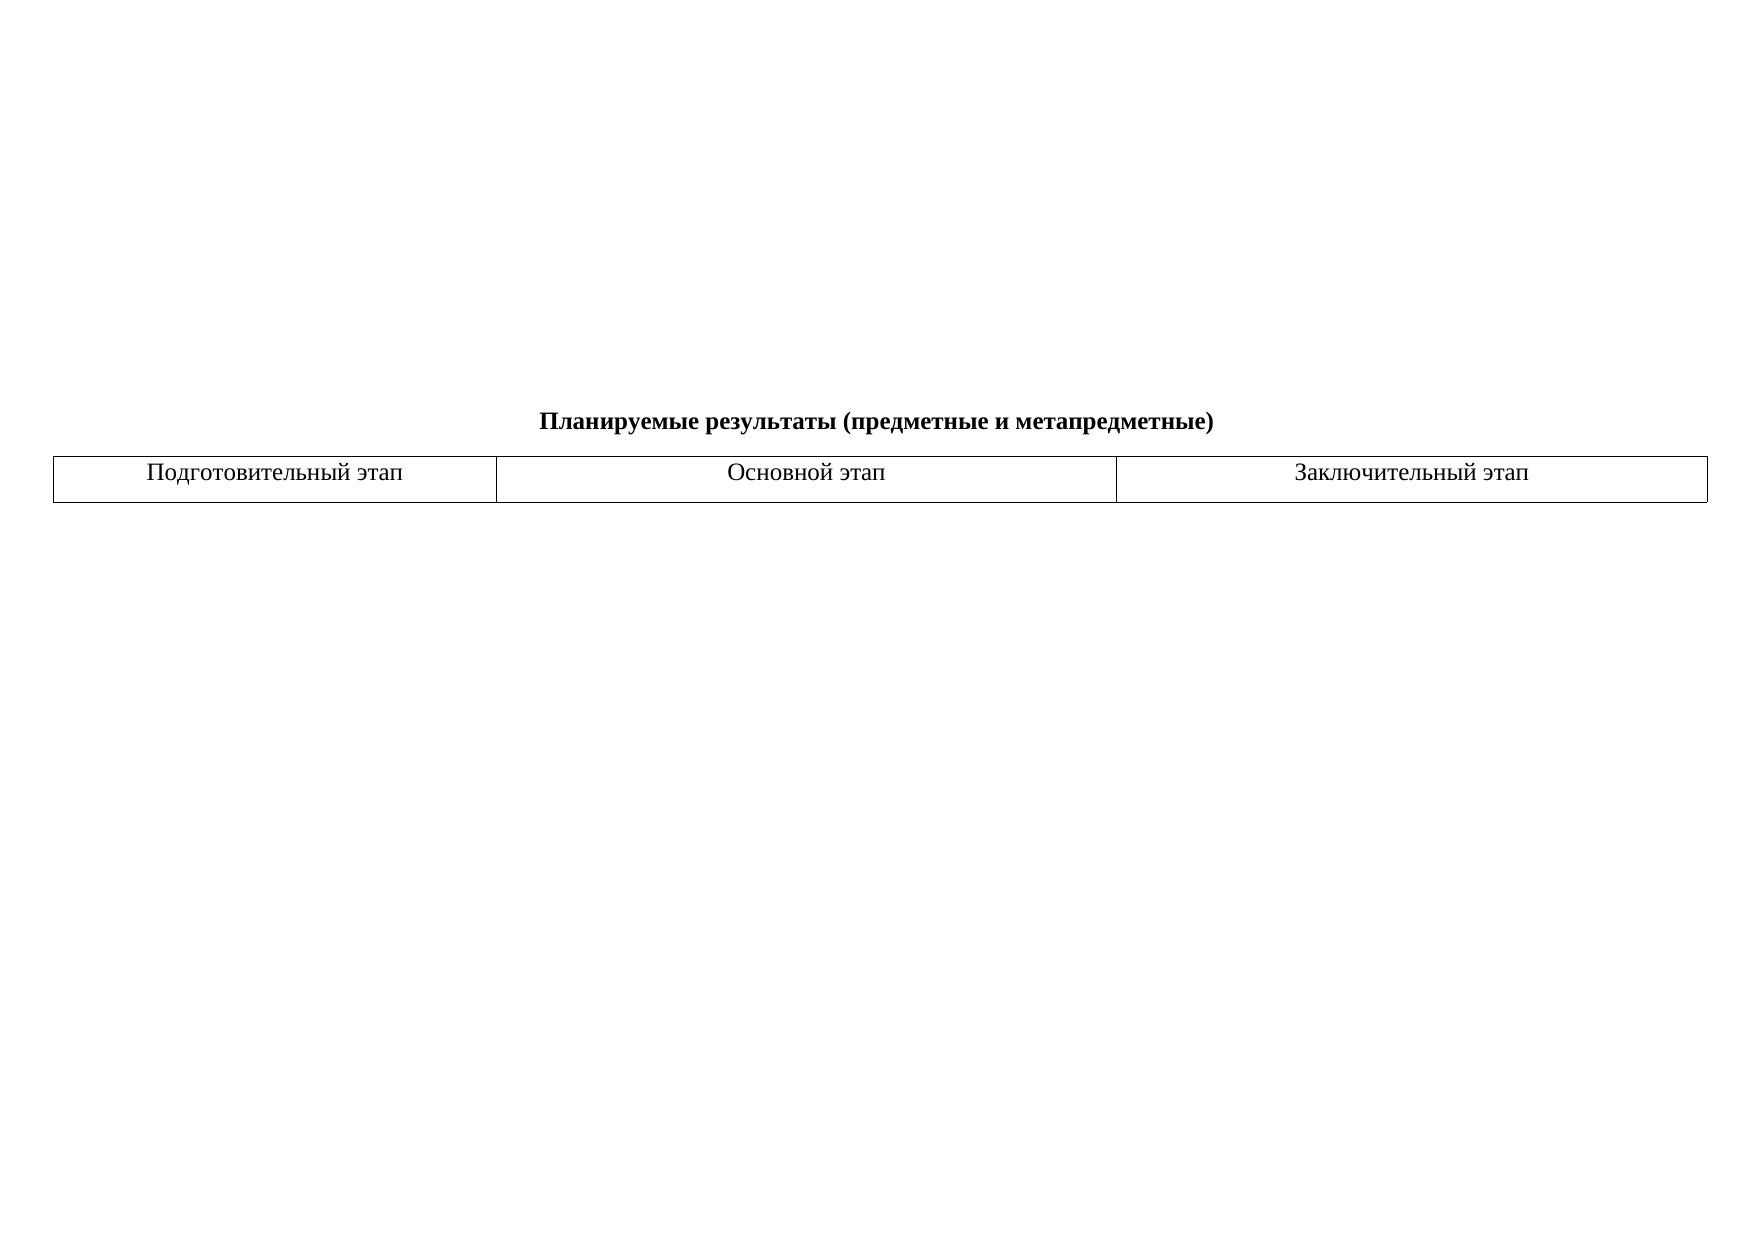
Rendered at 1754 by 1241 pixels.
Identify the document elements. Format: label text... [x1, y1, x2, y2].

table_header Заключительный этап [1117, 457, 1707, 501]
table_header Подготовительный этап [54, 457, 496, 501]
table_header Основной этап [497, 457, 1116, 501]
text Планируемые результаты (предметные и метапредметные) [24, 406, 1730, 434]
